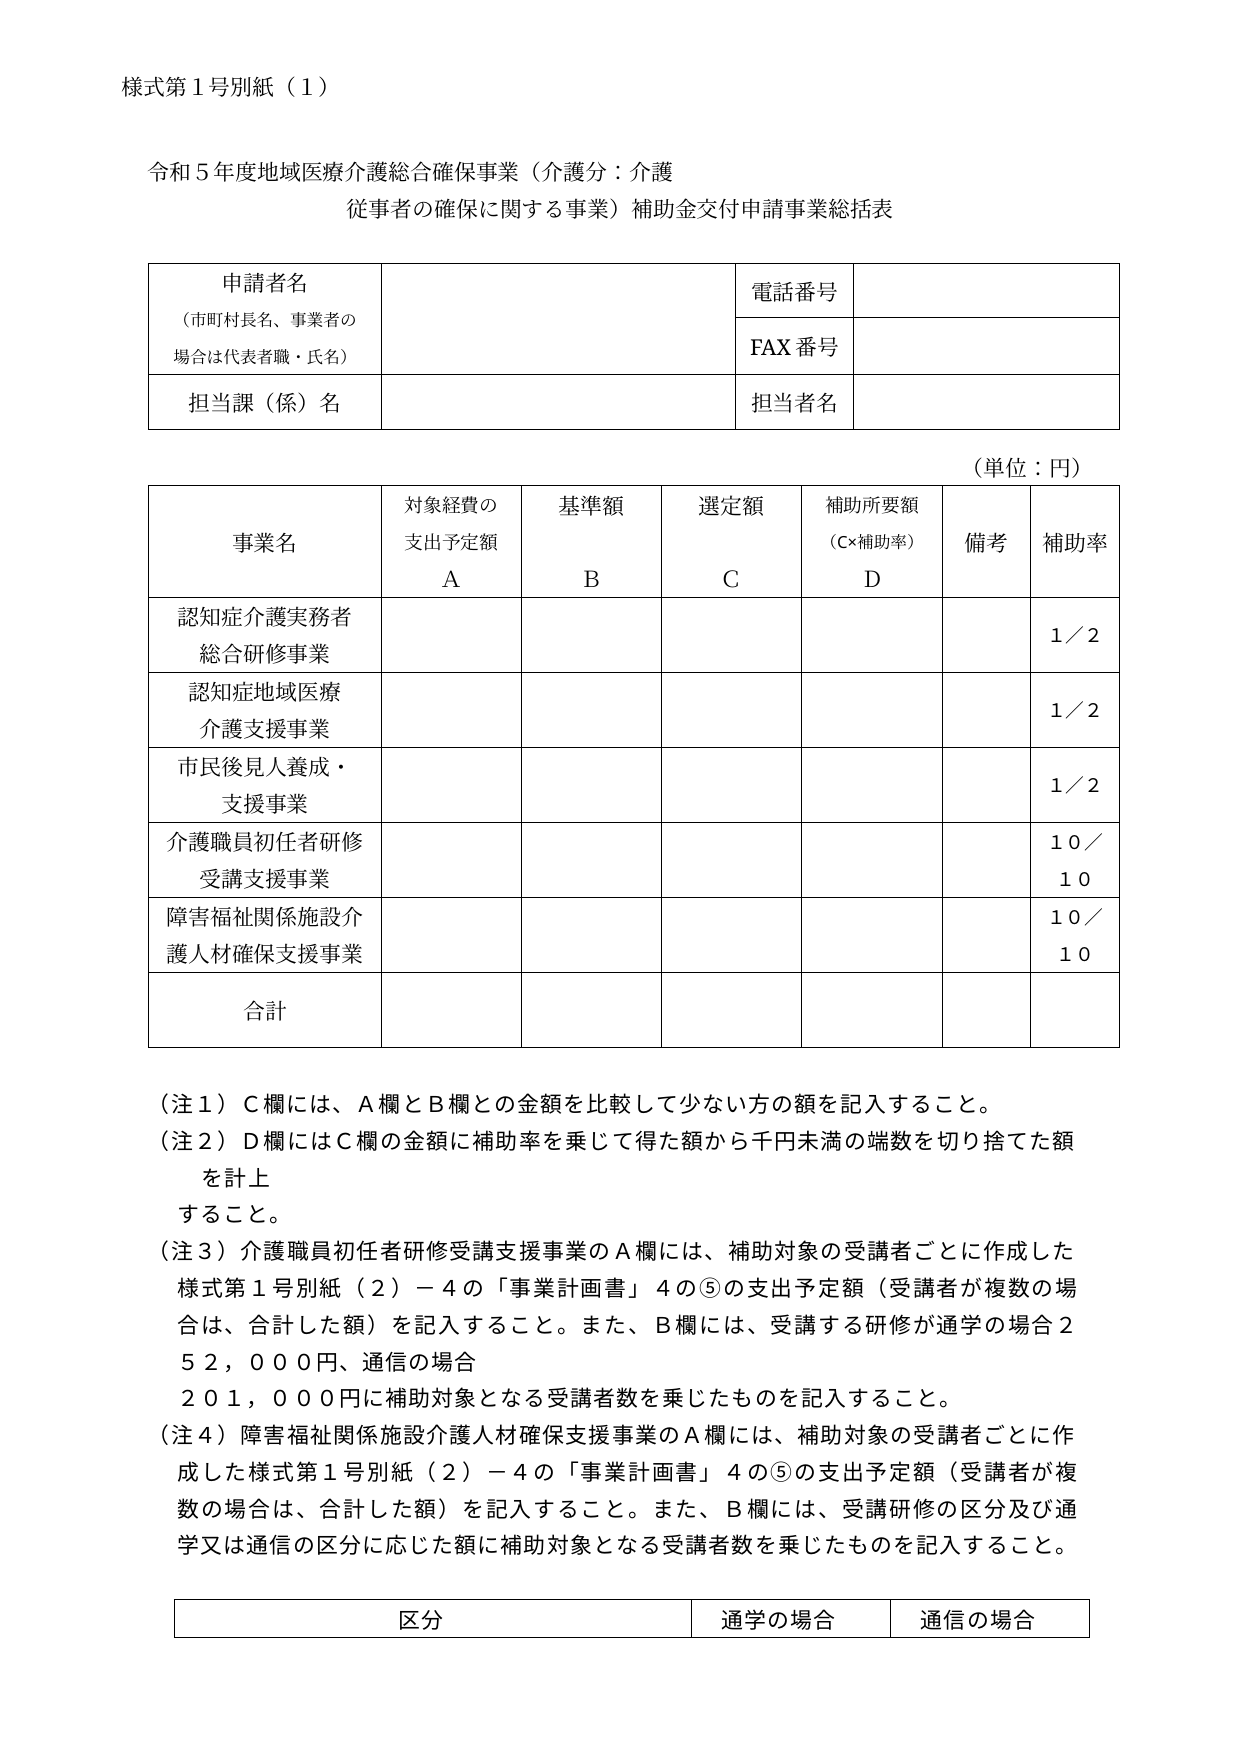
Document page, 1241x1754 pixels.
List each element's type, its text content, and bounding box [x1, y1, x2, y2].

table_header 基準額 Ｂ [522, 486, 661, 597]
table_cell [943, 898, 1030, 972]
table_cell [522, 673, 661, 747]
table_cell [382, 598, 521, 672]
table_cell １／２ [1031, 598, 1119, 672]
table_cell [382, 898, 521, 972]
table_header 事業名 [149, 486, 381, 597]
table_cell [382, 748, 521, 822]
text すること。 [177, 1195, 1078, 1232]
table_header 備考 [943, 486, 1030, 597]
table_cell [802, 748, 942, 822]
table_cell [662, 973, 801, 1047]
table_cell [522, 823, 661, 897]
table_header 補助所要額 （C×補助率） Ｄ [802, 486, 942, 597]
table_cell [522, 898, 661, 972]
table_cell [522, 973, 661, 1047]
table_cell [662, 898, 801, 972]
table_cell [382, 823, 521, 897]
text ２０１，０００円に補助対象となる受講者数を乗じたものを記入すること。 [169, 1379, 1078, 1416]
table_header 選定額 Ｃ [662, 486, 801, 597]
table_cell [382, 375, 735, 429]
table_cell 合計 [149, 973, 381, 1047]
table_cell [662, 598, 801, 672]
table_cell 認知症地域医療 介護支援事業 [149, 673, 381, 747]
table_cell FAX番号 [736, 318, 853, 374]
table_cell 認知症介護実務者 総合研修事業 [149, 598, 381, 672]
table_header 通信の場合 [891, 1600, 1089, 1637]
table_cell [802, 598, 942, 672]
table_header [854, 264, 1119, 317]
table_header 通学の場合 [692, 1600, 890, 1637]
table_cell [943, 598, 1030, 672]
table_cell [943, 973, 1030, 1047]
table_cell [802, 673, 942, 747]
table_header 電話番号 [736, 264, 853, 317]
table_cell １／２ [1031, 673, 1119, 747]
table_cell １０／１０ [1031, 898, 1119, 972]
table_cell [854, 318, 1119, 374]
table_cell 障害福祉関係施設介護人材確保支援事業 [149, 898, 381, 972]
table_cell [802, 973, 942, 1047]
table_cell [1031, 973, 1119, 1047]
table_header 対象経費の 支出予定額 Ａ [382, 486, 521, 597]
table_cell [802, 898, 942, 972]
table_cell 介護職員初任者研修 受講支援事業 [149, 823, 381, 897]
text （注２）Ｄ欄にはＣ欄の金額に補助率を乗じて得た額から千円未満の端数を切り捨てた額を計上 [148, 1121, 1078, 1195]
text （単位：円） [148, 449, 1092, 485]
table_cell [382, 973, 521, 1047]
table_cell [662, 823, 801, 897]
text （注３）介護職員初任者研修受講支援事業のＡ欄には、補助対象の受講者ごとに作成した様式第１号別紙（２）－４の「事業計画書」４の⑤の支出予定額（受講者が複数の場合は、合計した額）を記入すること。また、Ｂ欄には、受講する研修が通学の場合２５２，０００円、通信の場合 [148, 1232, 1078, 1379]
text （注１）Ｃ欄には、Ａ欄とＢ欄との金額を比較して少ない方の額を記入すること。 [148, 1084, 1068, 1121]
table_cell [382, 673, 521, 747]
table_cell １０／１０ [1031, 823, 1119, 897]
table_cell 市民後見人養成・ 支援事業 [149, 748, 381, 822]
table_cell [943, 748, 1030, 822]
text 従事者の確保に関する事業）補助金交付申請事業総括表 [148, 189, 1092, 226]
table_cell [943, 673, 1030, 747]
text （注４）障害福祉関係施設介護人材確保支援事業のＡ欄には、補助対象の受講者ごとに作成した様式第１号別紙（２）－４の「事業計画書」４の⑤の支出予定額（受講者が複数の場合は、合計した額）を記入すること。また、Ｂ欄には、受講研修の区分及び通学又は通信の区分に応じた額に補助対象となる受講者数を乗じたものを記入すること。 [148, 1416, 1078, 1563]
table_header 補助率 [1031, 486, 1119, 597]
table_cell [943, 823, 1030, 897]
table_cell 担当課（係）名 [149, 375, 381, 429]
table_header 区分 [175, 1600, 691, 1637]
table_cell [522, 598, 661, 672]
table_cell 担当者名 [736, 375, 853, 429]
table_cell １／２ [1031, 748, 1119, 822]
table_cell [522, 748, 661, 822]
table_header [382, 264, 735, 374]
table_cell [854, 375, 1119, 429]
table_header 申請者名 （市町村長名、事業者の 場合は代表者職・氏名） [149, 264, 381, 374]
table_cell [802, 823, 942, 897]
table_cell [662, 673, 801, 747]
table_cell [662, 748, 801, 822]
